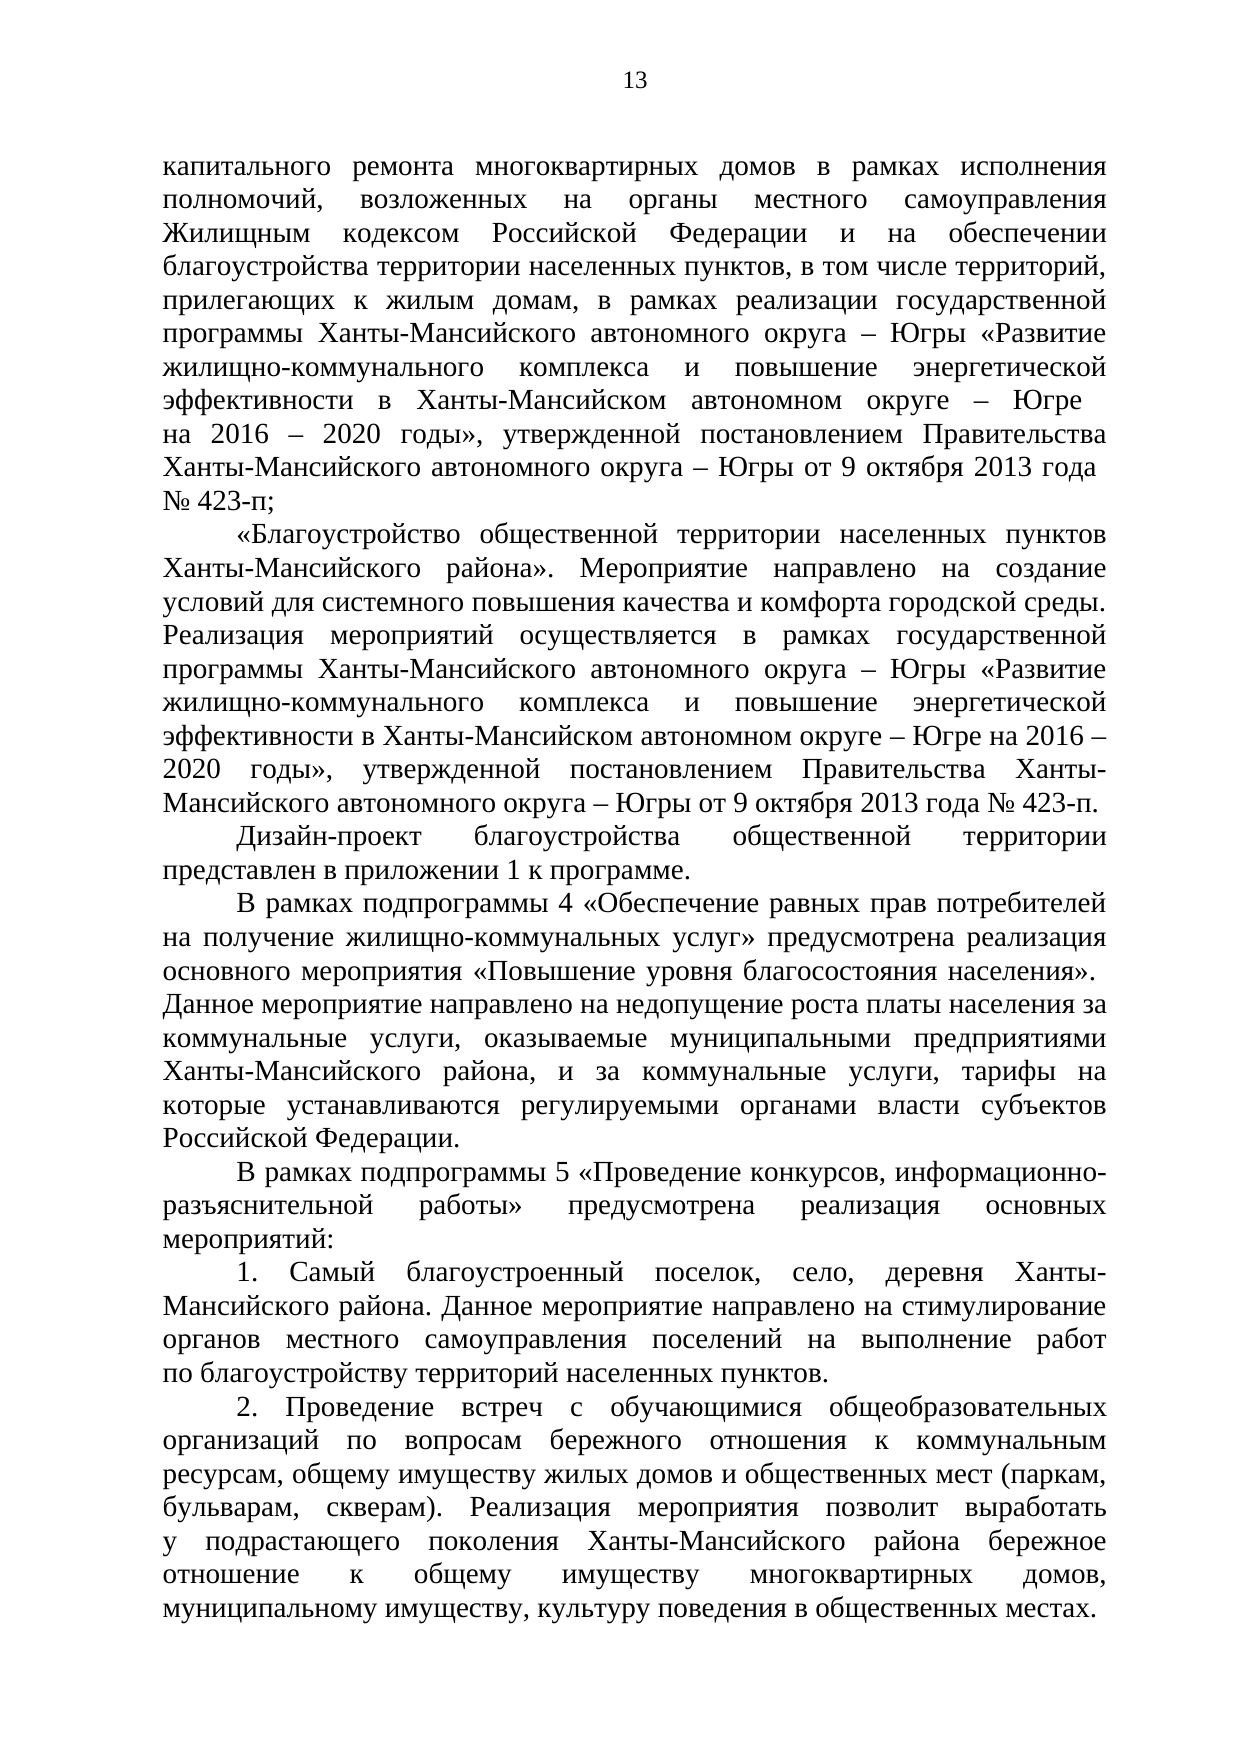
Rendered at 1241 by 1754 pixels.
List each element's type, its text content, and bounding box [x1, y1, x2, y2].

text 1. Самый благоустроенный поселок, село, деревня Ханты-Мансийского района. Данное мероприятие направлено на стимулирование органов местного самоуправления поселений на выполнение работ по благоустройству территорий населенных пунктов. [162, 1254, 1107, 1389]
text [162, 148, 1107, 517]
text В рамках подпрограммы 5 «Проведение конкурсов, информационно-разъяснительной работы» предусмотрена реализация основных мероприятий: [162, 1154, 1107, 1254]
text Дизайн-проект благоустройства общественной территории представлен в приложении 1 к программе. [162, 818, 1107, 886]
text 2. Проведение встреч с обучающимися общеобразовательных организаций по вопросам бережного отношения к коммунальным ресурсам, общему имуществу жилых домов и общественных мест (паркам, бульварам, скверам). Реализация мероприятия позволит выработать у подрастающего поколения Ханты-Мансийского района бережное отношение к общему имуществу многоквартирных домов, муниципальному имуществу, культуру поведения в общественных местах. [162, 1389, 1107, 1623]
text «Благоустройство общественной территории населенных пунктов Ханты-Мансийского района». Мероприятие направлено на создание условий для системного повышения качества и комфорта городской среды. Реализация мероприятий осуществляется в рамках государственной программы Ханты-Мансийского автономного округа – Югры «Развитие жилищно-коммунального комплекса и повышение энергетической эффективности в Ханты-Мансийском автономном округе – Югре на 2016 – 2020 годы», утвержденной постановлением Правительства Ханты-Мансийского автономного округа – Югры от 9 октября 2013 года № 423-п. [162, 517, 1107, 818]
text В рамках подпрограммы 4 «Обеспечение равных прав потребителей на получение жилищно-коммунальных услуг» предусмотрена реализация основного мероприятия «Повышение уровня благосостояния населения». Данное мероприятие направлено на недопущение роста платы населения за коммунальные услуги, оказываемые муниципальными предприятиями Ханты-Мансийского района, и за коммунальные услуги, тарифы на которые устанавливаются регулируемыми органами власти субъектов Российской Федерации. [162, 886, 1107, 1154]
